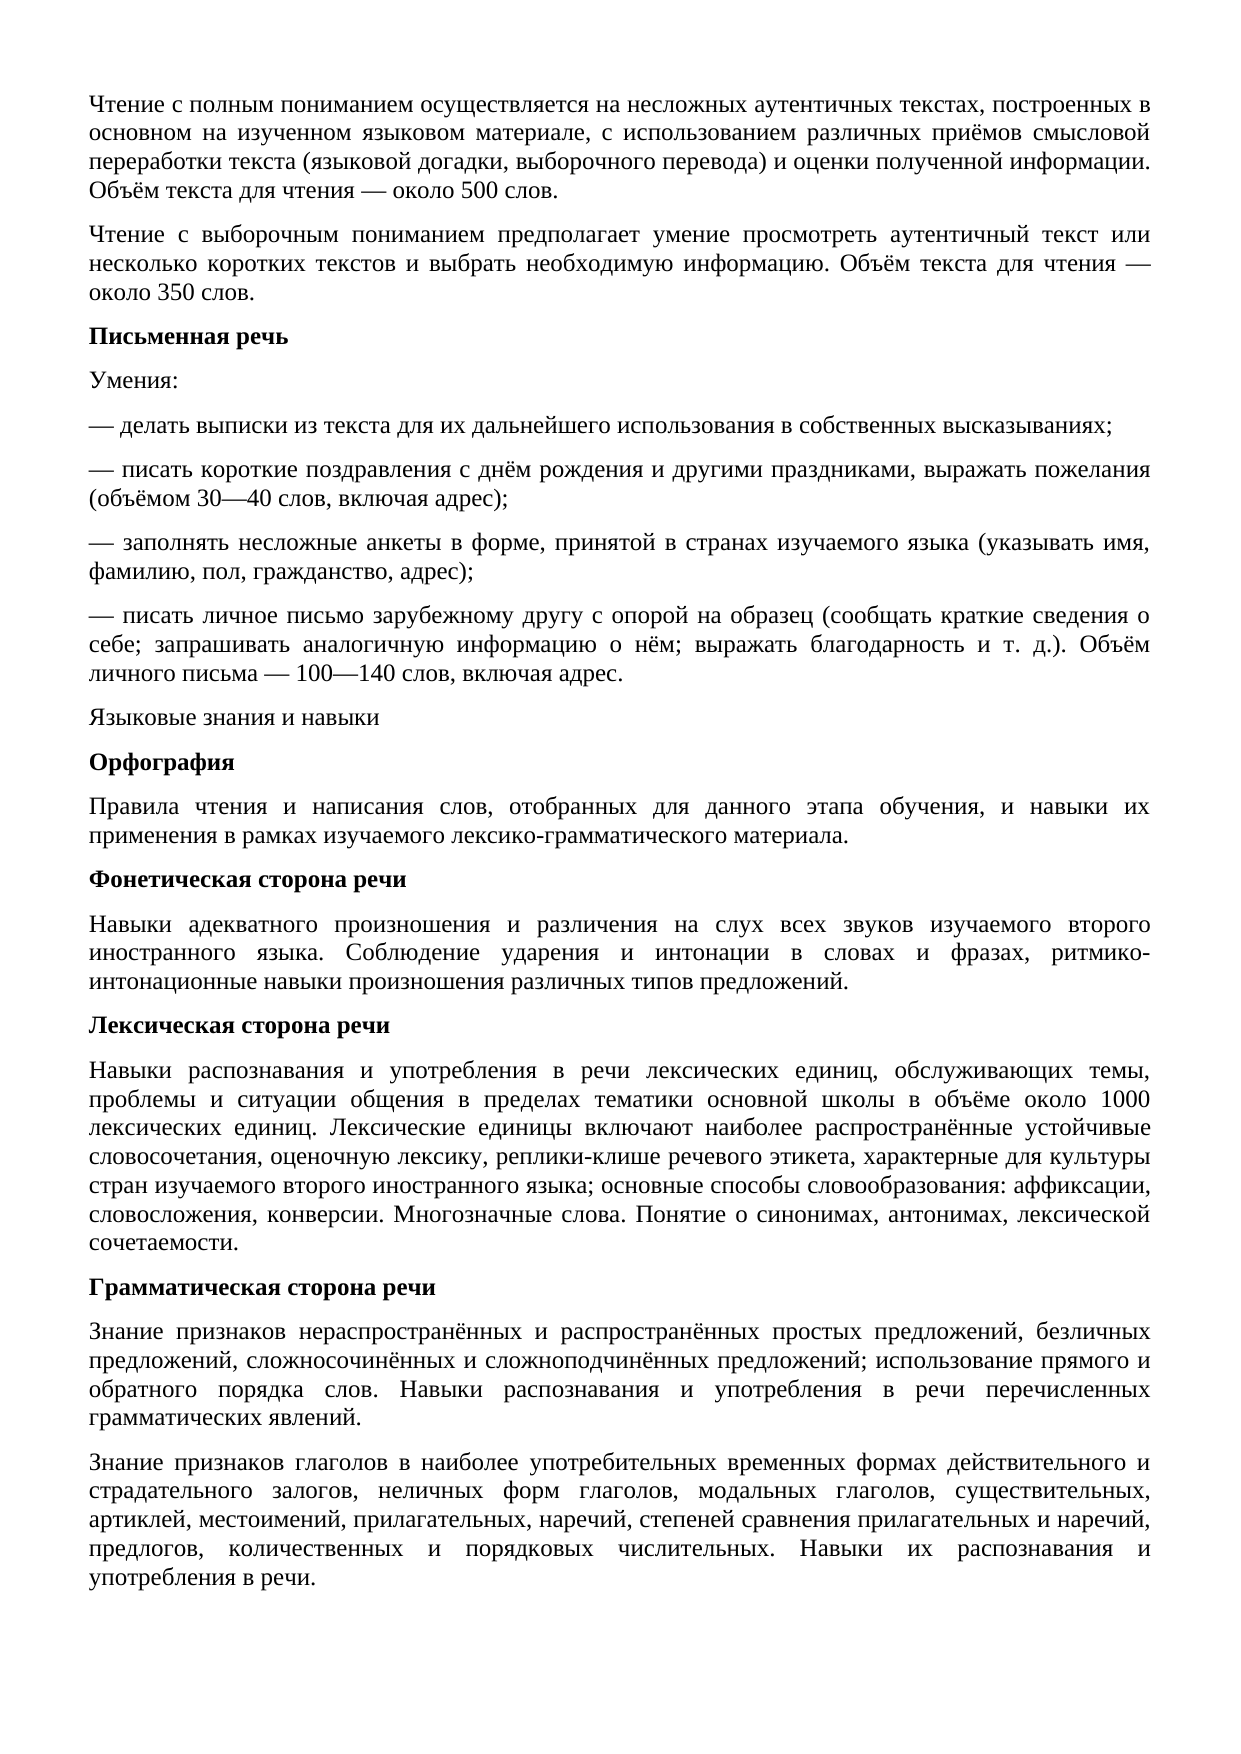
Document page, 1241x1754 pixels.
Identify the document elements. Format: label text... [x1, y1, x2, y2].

text Фонетическая сторона речи [89, 864, 1152, 893]
text Знание признаков глаголов в наиболее употребительных временных формах действительного и страдательного залогов, неличных форм глаголов, модальных глаголов, существительных, артиклей, местоимений, прилагательных, наречий, степеней сравнения прилагательных и наречий, предлогов, количественных и порядковых числительных. Навыки их распознавания и употребления в речи. [89, 1447, 1152, 1591]
text — делать выписки из текста для их дальнейшего использования в собственных высказываниях; [89, 410, 1152, 439]
text Знание признаков нераспространённых и распространённых простых предложений, безличных предложений, сложносочинённых и сложноподчинённых предложений; использование прямого и обратного порядка слов. Навыки распознавания и употребления в речи перечисленных грамматических явлений. [89, 1316, 1152, 1431]
text Орфография [89, 747, 1152, 776]
text Чтение с полным пониманием осуществляется на несложных аутентичных текстах, построенных в основном на изученном языковом материале, с использованием различных приёмов смысловой переработки текста (языковой догадки, выборочного перевода) и оценки полученной информации. Объём текста для чтения — около 500 слов. [89, 89, 1152, 204]
text Чтение с выборочным пониманием предполагает умение просмотреть аутентичный текст или несколько коротких текстов и выбрать необходимую информацию. Объём текста для чтения — около 350 слов. [89, 219, 1152, 306]
text Письменная речь [89, 321, 1152, 350]
text Умения: [89, 366, 1152, 394]
text Языковые знания и навыки [89, 702, 1152, 731]
text Правила чтения и написания слов, отобранных для данного этапа обучения, и навыки их применения в рамках изучаемого лексико-грамматического материала. [89, 791, 1152, 849]
text — писать короткие поздравления с днём рождения и другими праздниками, выражать пожелания (объёмом 30—40 слов, включая адрес); [89, 454, 1152, 512]
text Навыки распознавания и употребления в речи лексических единиц, обслуживающих темы, проблемы и ситуации общения в пределах тематики основной школы в объёме около 1000 лексических единиц. Лексические единицы включают наиболее распространённые устойчивые словосочетания, оценочную лексику, реплики-клише речевого этикета, характерные для культуры стран изучаемого второго иностранного языка; основные способы словообразования: аффиксации, словосложения, конверсии. Многозначные слова. Понятие о синонимах, антонимах, лексической сочетаемости. [89, 1055, 1152, 1256]
text Навыки адекватного произношения и различения на слух всех звуков изучаемого второго иностранного языка. Соблюдение ударения и интонации в словах и фразах, ритмико-интонационные навыки произношения различных типов предложений. [89, 909, 1152, 995]
text — заполнять несложные анкеты в форме, принятой в странах изучаемого языка (указывать имя, фамилию, пол, гражданство, адрес); [89, 527, 1152, 585]
text Лексическая сторона речи [89, 1011, 1152, 1039]
text — писать личное письмо зарубежному другу с опорой на образец (сообщать краткие сведения о себе; запрашивать аналогичную информацию о нём; выражать благодарность и т. д.). Объём личного письма — 100—140 слов, включая адрес. [89, 601, 1152, 687]
text Грамматическая сторона речи [89, 1272, 1152, 1301]
